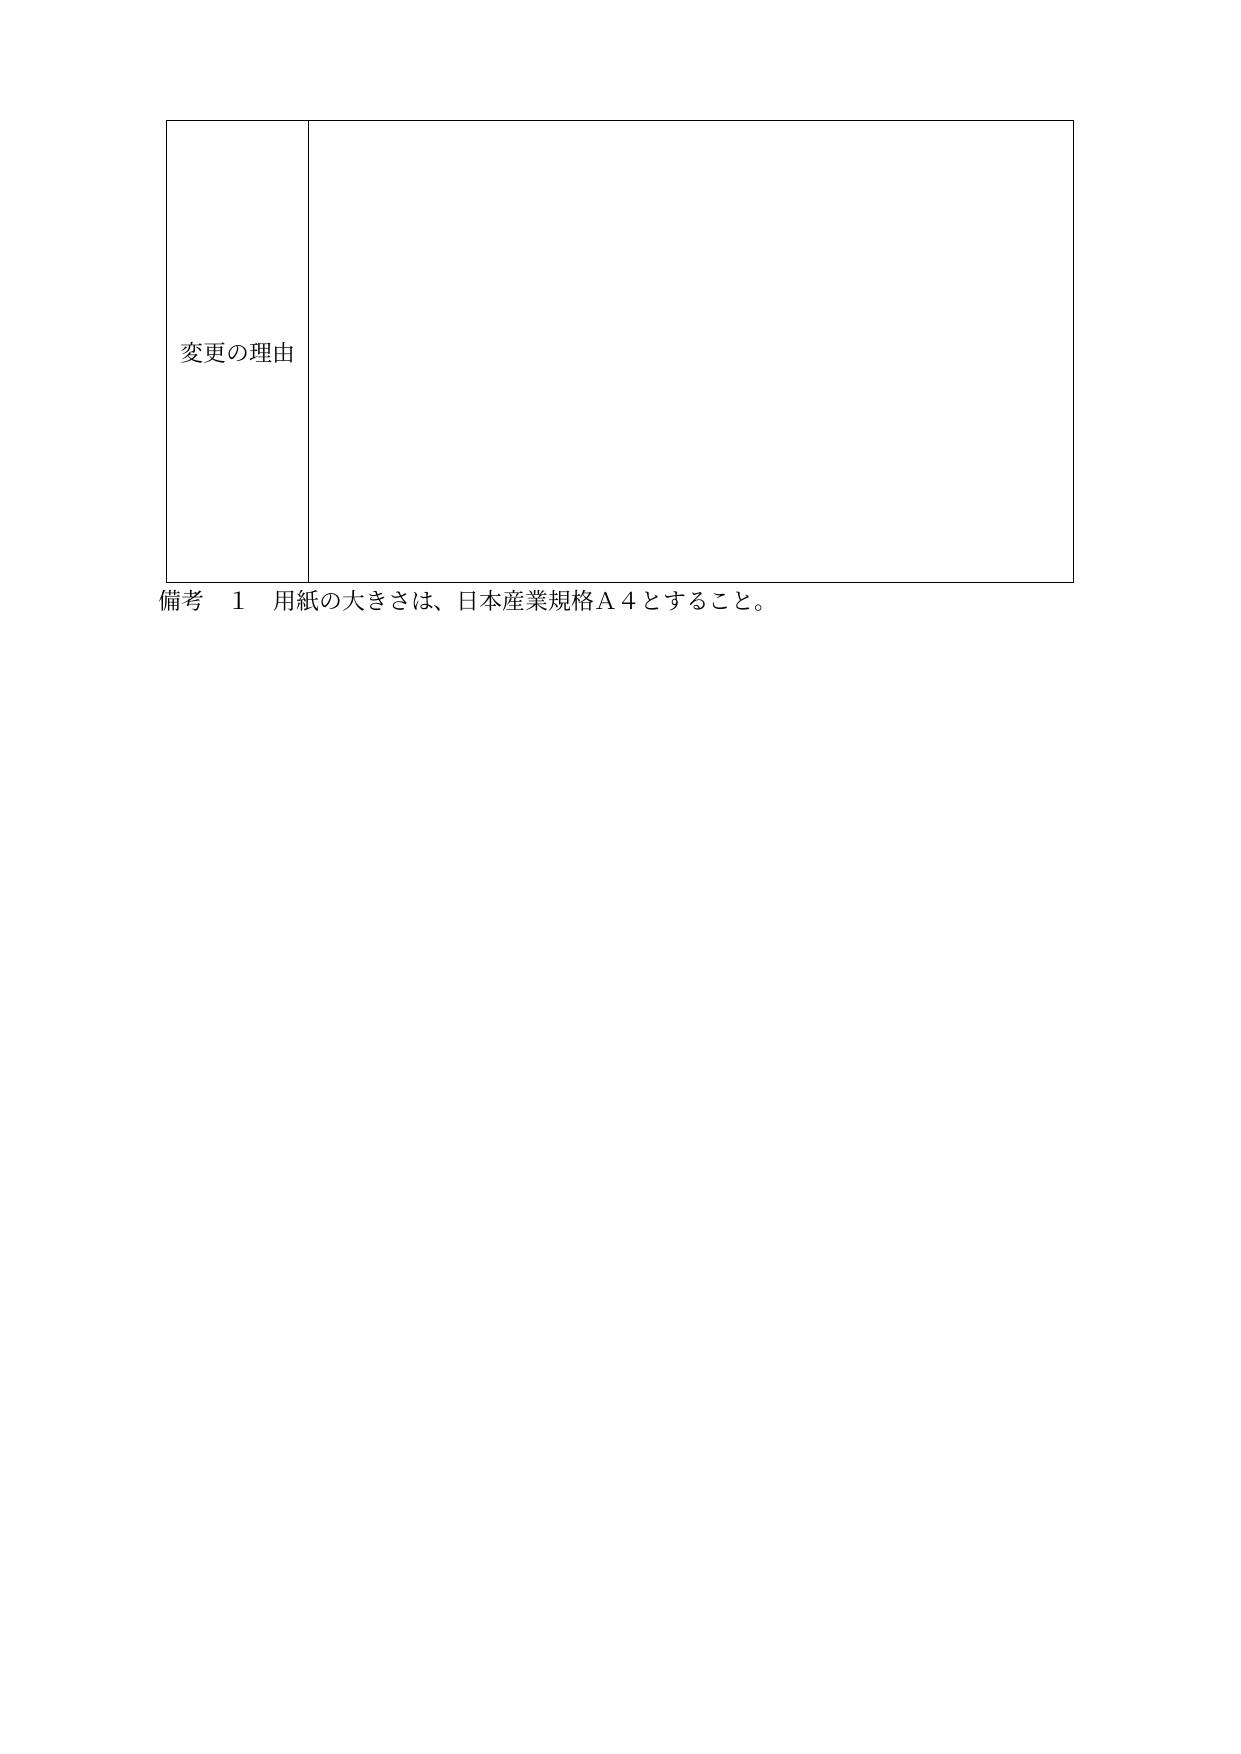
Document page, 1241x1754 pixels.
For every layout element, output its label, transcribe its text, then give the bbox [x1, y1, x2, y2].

text 備考 １ 用紙の大きさは、日本産業規格Ａ４とすること。 [159, 583, 1087, 616]
table_cell [309, 121, 1073, 582]
table_cell 変更の理由 [167, 121, 308, 582]
